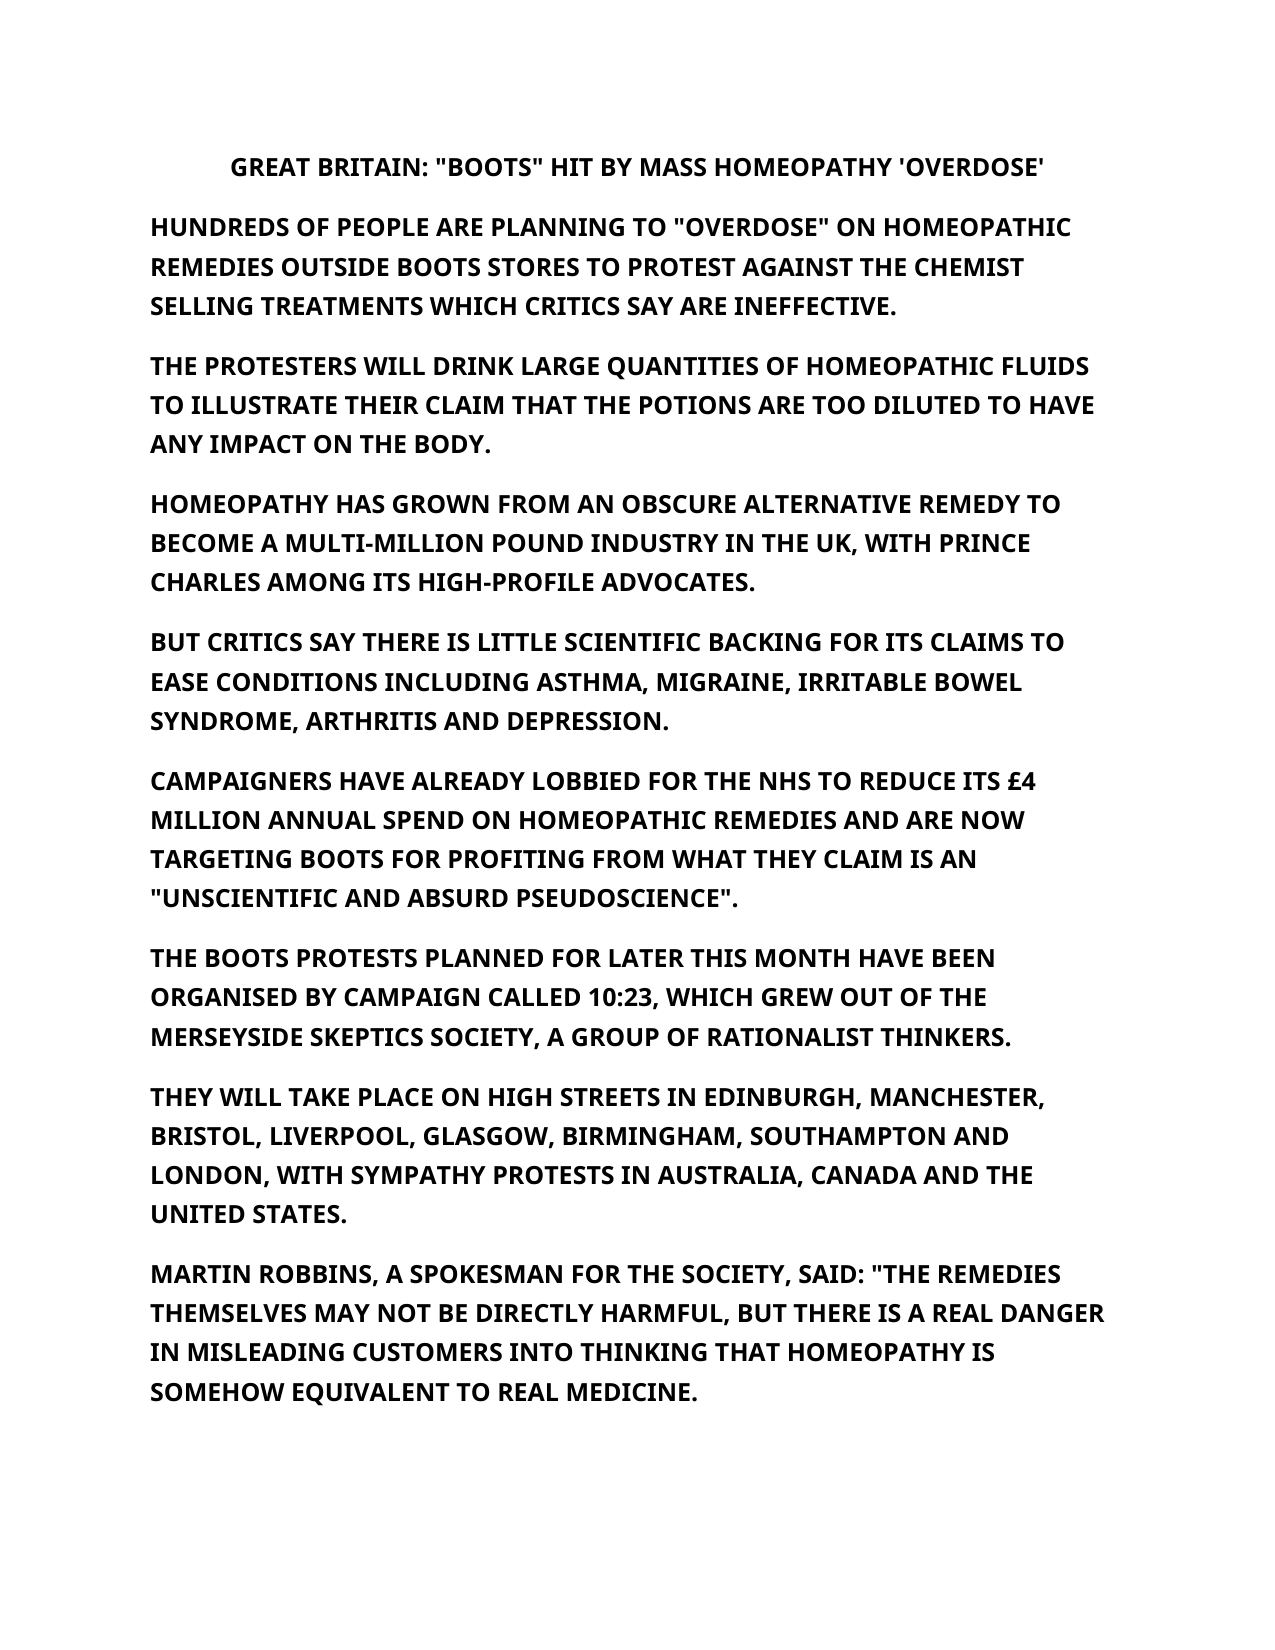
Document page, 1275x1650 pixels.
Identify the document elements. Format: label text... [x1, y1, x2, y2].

text THE PROTESTERS WILL DRINK LARGE QUANTITIES OF HOMEOPATHIC FLUIDS TO ILLUSTRATE THEIR CLAIM THAT THE POTIONS ARE TOO DILUTED TO HAVE ANY IMPACT ON THE BODY. [150, 348, 1125, 461]
text CAMPAIGNERS HAVE ALREADY LOBBIED FOR THE NHS TO REDUCE ITS £4 MILLION ANNUAL SPEND ON HOMEOPATHIC REMEDIES AND ARE NOW TARGETING BOOTS FOR PROFITING FROM WHAT THEY CLAIM IS AN "UNSCIENTIFIC AND ABSURD PSEUDOSCIENCE". [150, 763, 1125, 915]
text GREAT BRITAIN: "BOOTS" HIT BY MASS HOMEOPATHY 'OVERDOSE' [150, 150, 1125, 184]
text THEY WILL TAKE PLACE ON HIGH STREETS IN EDINBURGH, MANCHESTER, BRISTOL, LIVERPOOL, GLASGOW, BIRMINGHAM, SOUTHAMPTON AND LONDON, WITH SYMPATHY PROTESTS IN AUSTRALIA, CANADA AND THE UNITED STATES. [150, 1079, 1125, 1231]
text THE BOOTS PROTESTS PLANNED FOR LATER THIS MONTH HAVE BEEN ORGANISED BY CAMPAIGN CALLED 10:23, WHICH GREW OUT OF THE MERSEYSIDE SKEPTICS SOCIETY, A GROUP OF RATIONALIST THINKERS. [150, 941, 1125, 1053]
text BUT CRITICS SAY THERE IS LITTLE SCIENTIFIC BACKING FOR ITS CLAIMS TO EASE CONDITIONS INCLUDING ASTHMA, MIGRAINE, IRRITABLE BOWEL SYNDROME, ARTHRITIS AND DEPRESSION. [150, 625, 1125, 737]
text HOMEOPATHY HAS GROWN FROM AN OBSCURE ALTERNATIVE REMEDY TO BECOME A MULTI-MILLION POUND INDUSTRY IN THE UK, WITH PRINCE CHARLES AMONG ITS HIGH-PROFILE ADVOCATES. [150, 487, 1125, 599]
text MARTIN ROBBINS, A SPOKESMAN FOR THE SOCIETY, SAID: "THE REMEDIES THEMSELVES MAY NOT BE DIRECTLY HARMFUL, BUT THERE IS A REAL DANGER IN MISLEADING CUSTOMERS INTO THINKING THAT HOMEOPATHY IS SOMEHOW EQUIVALENT TO REAL MEDICINE. [150, 1257, 1125, 1408]
text HUNDREDS OF PEOPLE ARE PLANNING TO "OVERDOSE" ON HOMEOPATHIC REMEDIES OUTSIDE BOOTS STORES TO PROTEST AGAINST THE CHEMIST SELLING TREATMENTS WHICH CRITICS SAY ARE INEFFECTIVE. [150, 210, 1125, 322]
